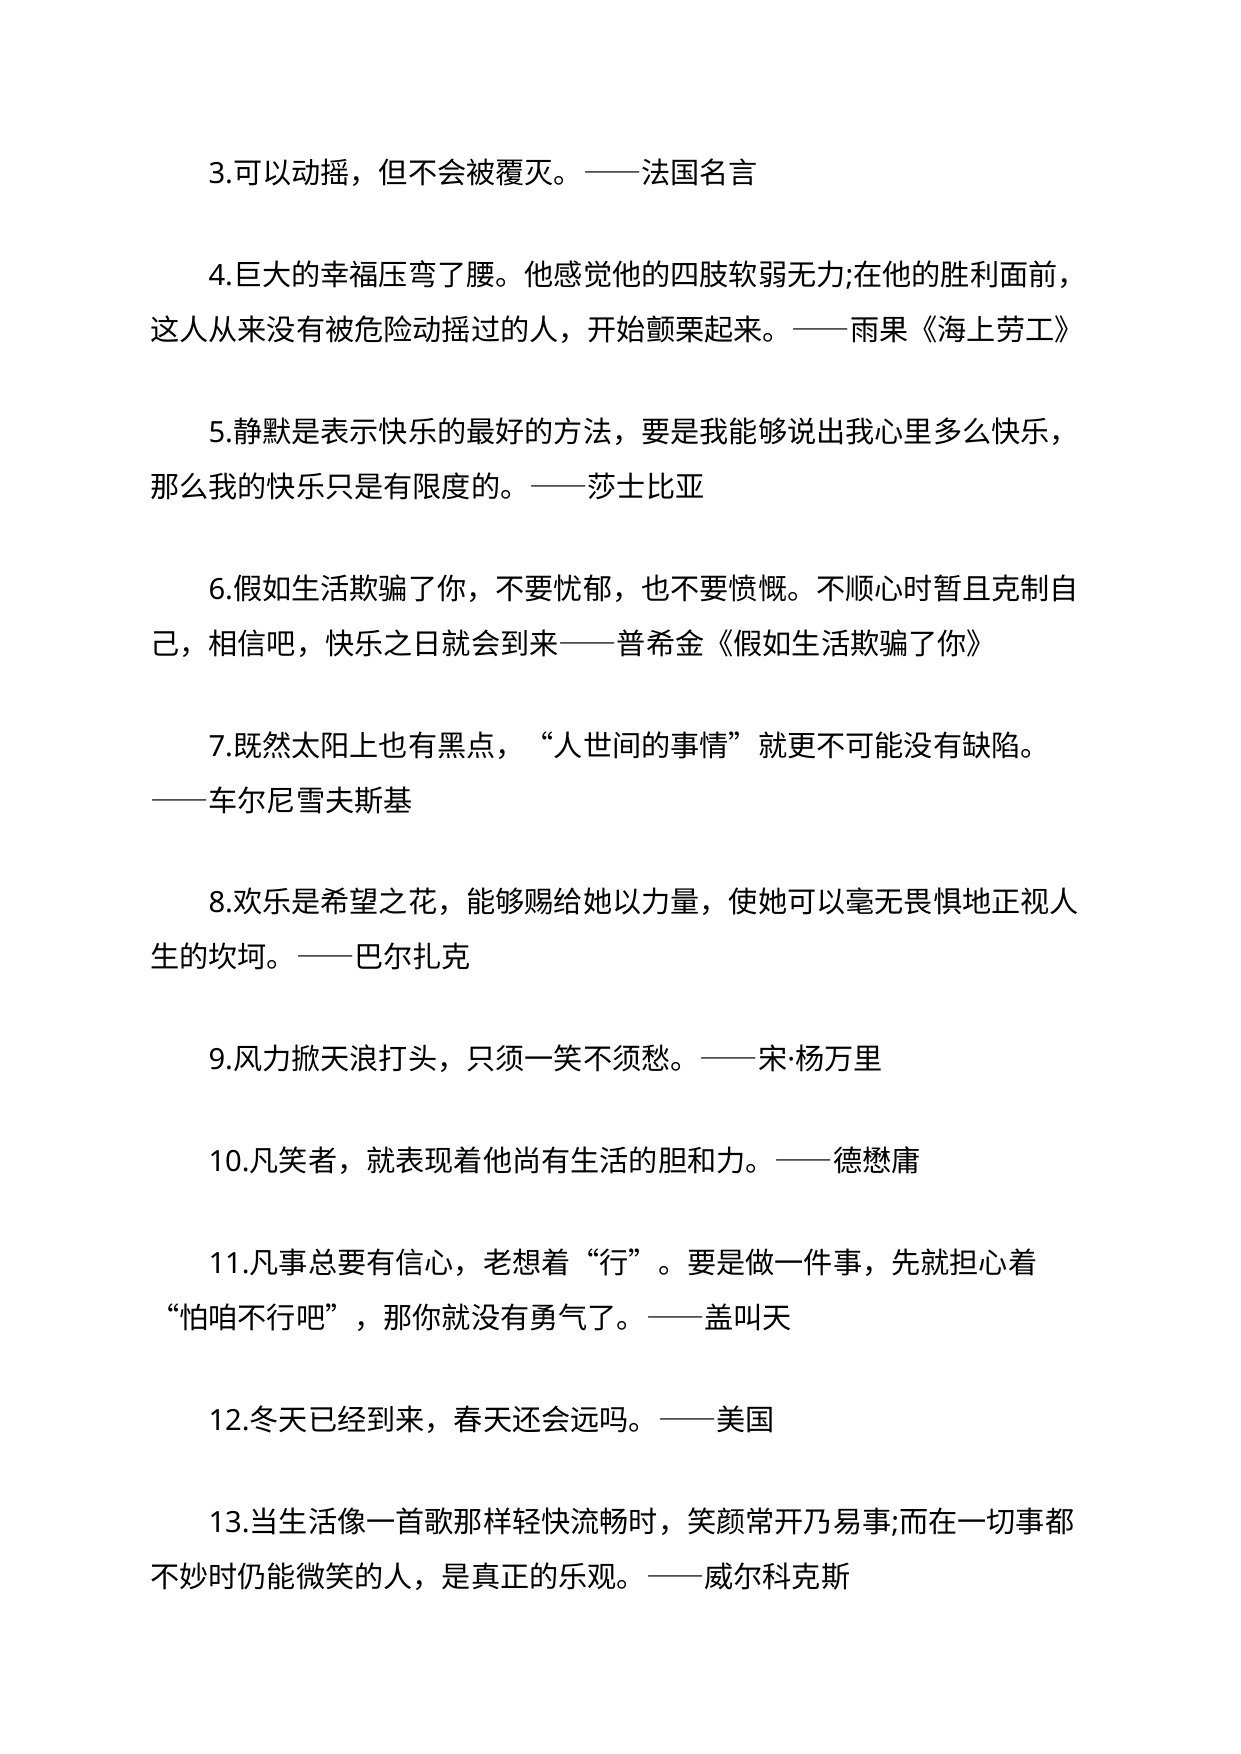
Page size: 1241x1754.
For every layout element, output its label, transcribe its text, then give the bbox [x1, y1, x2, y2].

text 13.当生活像一首歌那样轻快流畅时，笑颜常开乃易事;而在一切事都不妙时仍能微笑的人，是真正的乐观。——威尔科克斯 [150, 1498, 1090, 1596]
text 6.假如生活欺骗了你，不要忧郁，也不要愤慨。不顺心时暂且克制自己，相信吧，快乐之日就会到来——普希金《假如生活欺骗了你》 [150, 566, 1090, 663]
text 8.欢乐是希望之花，能够赐给她以力量，使她可以毫无畏惧地正视人生的坎坷。——巴尔扎克 [150, 879, 1090, 976]
text 5.静默是表示快乐的最好的方法，要是我能够说出我心里多么快乐，那么我的快乐只是有限度的。——莎士比亚 [150, 409, 1090, 506]
text 12.冬天已经到来，春天还会远吗。——美国 [150, 1397, 1090, 1439]
text 4.巨大的幸福压弯了腰。他感觉他的四肢软弱无力;在他的胜利面前，这人从来没有被危险动摇过的人，开始颤栗起来。——雨果《海上劳工》 [150, 252, 1090, 349]
text 11.凡事总要有信心，老想着“行”。要是做一件事，先就担心着“怕咱不行吧”，那你就没有勇气了。——盖叫天 [150, 1240, 1090, 1337]
text 10.凡笑者，就表现着他尚有生活的胆和力。——德懋庸 [150, 1138, 1090, 1180]
text 9.风力掀天浪打头，只须一笑不须愁。——宋·杨万里 [150, 1036, 1090, 1078]
text 7.既然太阳上也有黑点，“人世间的事情”就更不可能没有缺陷。——车尔尼雪夫斯基 [150, 722, 1090, 819]
text 3.可以动摇，但不会被覆灭。——法国名言 [150, 150, 1090, 192]
